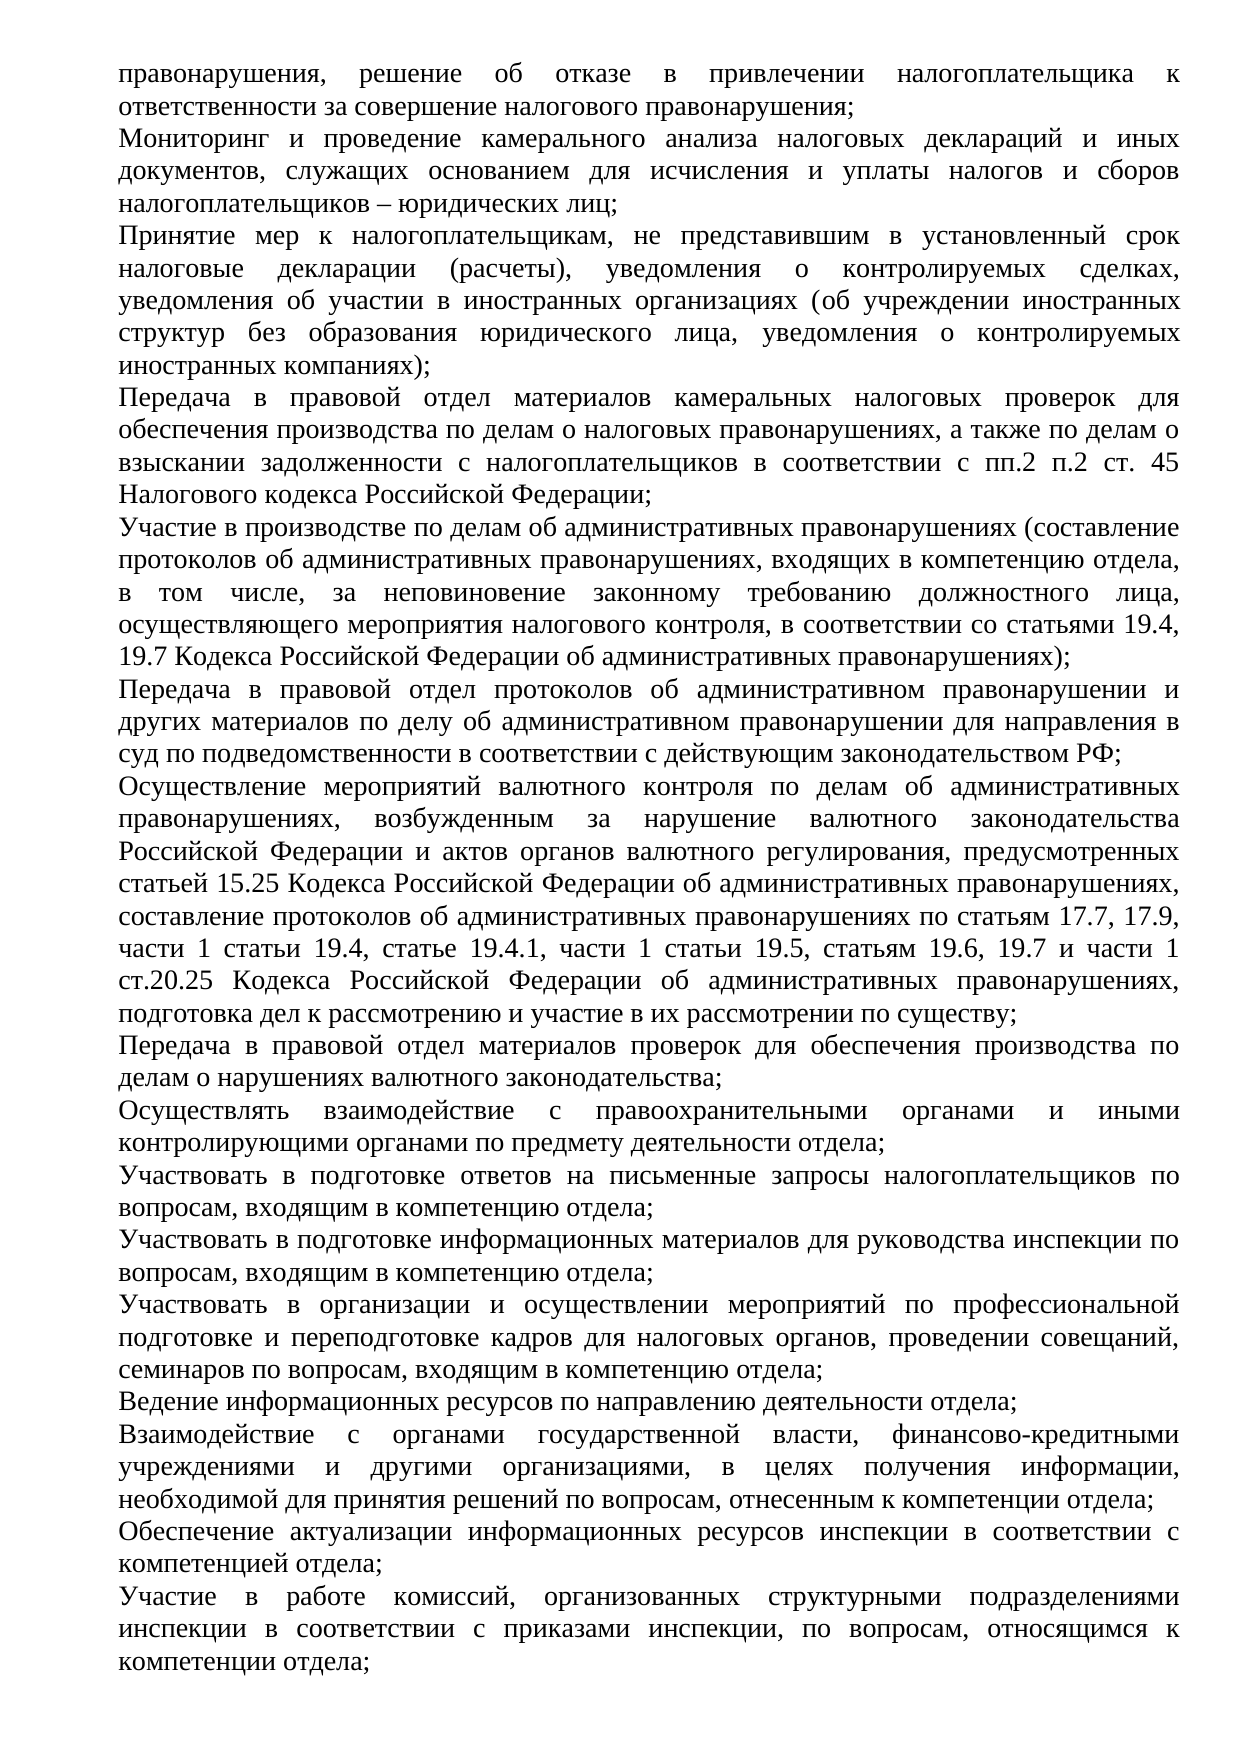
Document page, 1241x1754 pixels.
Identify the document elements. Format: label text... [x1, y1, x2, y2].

text Осуществление мероприятий валютного контроля по делам об административных правонарушениях, возбужденным за нарушение валютного законодательства Российской Федерации и актов органов валютного регулирования, предусмотренных статьей 15.25 Кодекса Российской Федерации об административных правонарушениях, составление протоколов об административных правонарушениях по статьям 17.7, 17.9, части 1 статьи 19.4, статье 19.4.1, части 1 статьи 19.5, статьям 19.6, 19.7 и части 1 ст.20.25 Кодекса Российской Федерации об административных правонарушениях, подготовка дел к рассмотрению и участие в их рассмотрении по существу; [118, 769, 1181, 1028]
text Ведение информационных ресурсов по направлению деятельности отдела; [118, 1384, 1181, 1417]
text Мониторинг и проведение камерального анализа налоговых деклараций и иных документов, служащих основанием для исчисления и уплаты налогов и сборов налогоплательщиков – юридических лиц; [118, 121, 1181, 218]
text Передача в правовой отдел протоколов об административном правонарушении и других материалов по делу об административном правонарушении для направления в суд по подведомственности в соответствии с действующим законодательством РФ; [118, 672, 1181, 769]
text Взаимодействие с органами государственной власти, финансово-кредитными учреждениями и другими организациями, в целях получения информации, необходимой для принятия решений по вопросам, отнесенным к компетенции отдела; [118, 1417, 1181, 1514]
text Передача в правовой отдел материалов проверок для обеспечения производства по делам о нарушениях валютного законодательства; [118, 1028, 1181, 1093]
text Участвовать в подготовке ответов на письменные запросы налогоплательщиков по вопросам, входящим в компетенцию отдела; [118, 1158, 1181, 1222]
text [118, 56, 1181, 121]
text Передача в правовой отдел материалов камеральных налоговых проверок для обеспечения производства по делам о налоговых правонарушениях, а также по делам о взыскании задолженности с налогоплательщиков в соответствии с пп.2 п.2 ст. 45 Налогового кодекса Российской Федерации; [118, 380, 1181, 510]
text Участвовать в организации и осуществлении мероприятий по профессиональной подготовке и переподготовке кадров для налоговых органов, проведении совещаний, семинаров по вопросам, входящим в компетенцию отдела; [118, 1287, 1181, 1384]
text Участвовать в подготовке информационных материалов для руководства инспекции по вопросам, входящим в компетенцию отдела; [118, 1222, 1181, 1287]
text Участие в производстве по делам об административных правонарушениях (составление протоколов об административных правонарушениях, входящих в компетенцию отдела, в том числе, за неповиновение законному требованию должностного лица, осуществляющего мероприятия налогового контроля, в соответствии со статьями 19.4, 19.7 Кодекса Российской Федерации об административных правонарушениях); [118, 510, 1181, 672]
text Осуществлять взаимодействие с правоохранительными органами и иными контролирующими органами по предмету деятельности отдела; [118, 1093, 1181, 1158]
text Принятие мер к налогоплательщикам, не представившим в установленный срок налоговые декларации (расчеты), уведомления о контролируемых сделках, уведомления об участии в иностранных организациях (об учреждении иностранных структур без образования юридического лица, уведомления о контролируемых иностранных компаниях); [118, 218, 1181, 380]
text Участие в работе комиссий, организованных структурными подразделениями инспекции в соответствии с приказами инспекции, по вопросам, относящимся к компетенции отдела; [118, 1579, 1181, 1676]
text Обеспечение актуализации информационных ресурсов инспекции в соответствии с компетенцией отдела; [118, 1514, 1181, 1579]
